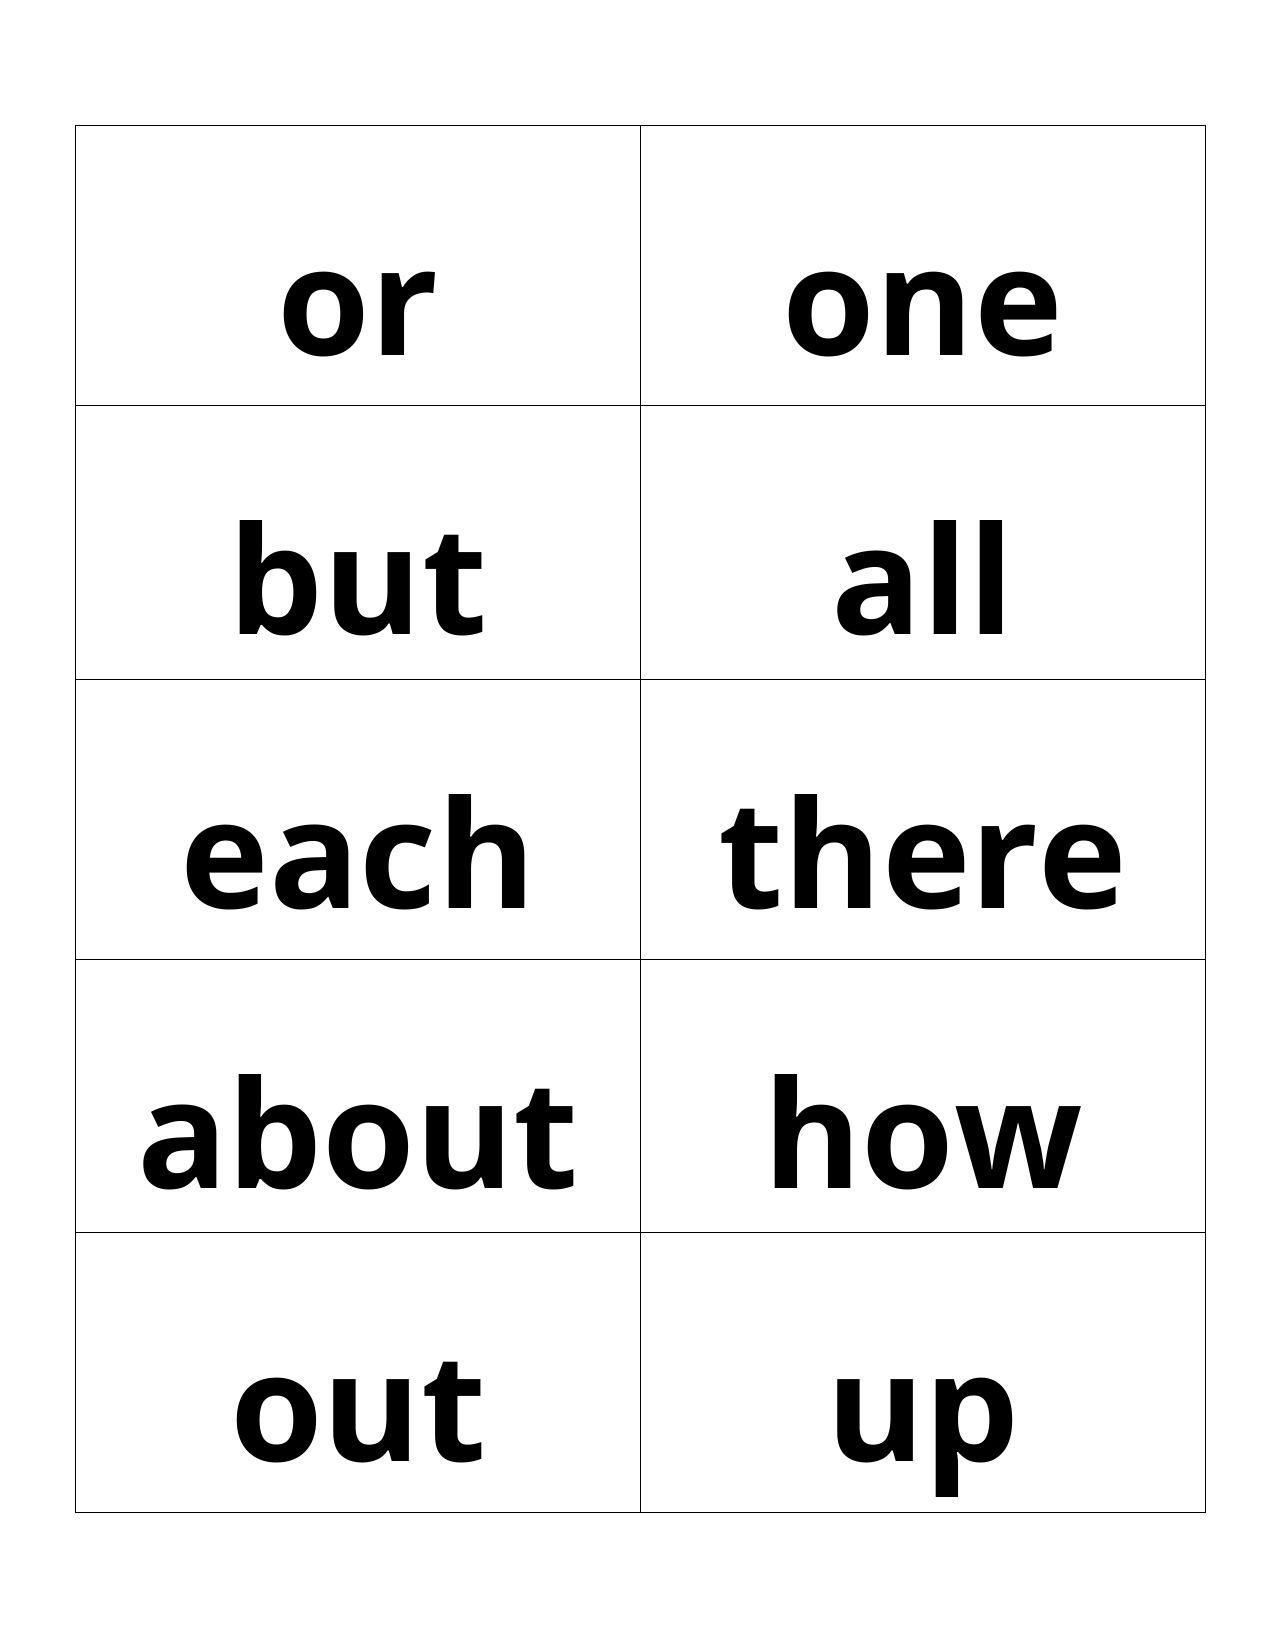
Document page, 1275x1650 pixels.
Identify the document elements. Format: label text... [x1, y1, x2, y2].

table_cell out [76, 1233, 640, 1512]
table_cell all [641, 406, 1205, 679]
table_header one [641, 126, 1205, 405]
table_cell up [641, 1233, 1205, 1512]
table_cell each [76, 680, 640, 959]
table_cell but [76, 406, 640, 679]
table_cell there [641, 680, 1205, 959]
table_cell about [76, 960, 640, 1232]
table_header or [76, 126, 640, 405]
table_cell how [641, 960, 1205, 1232]
